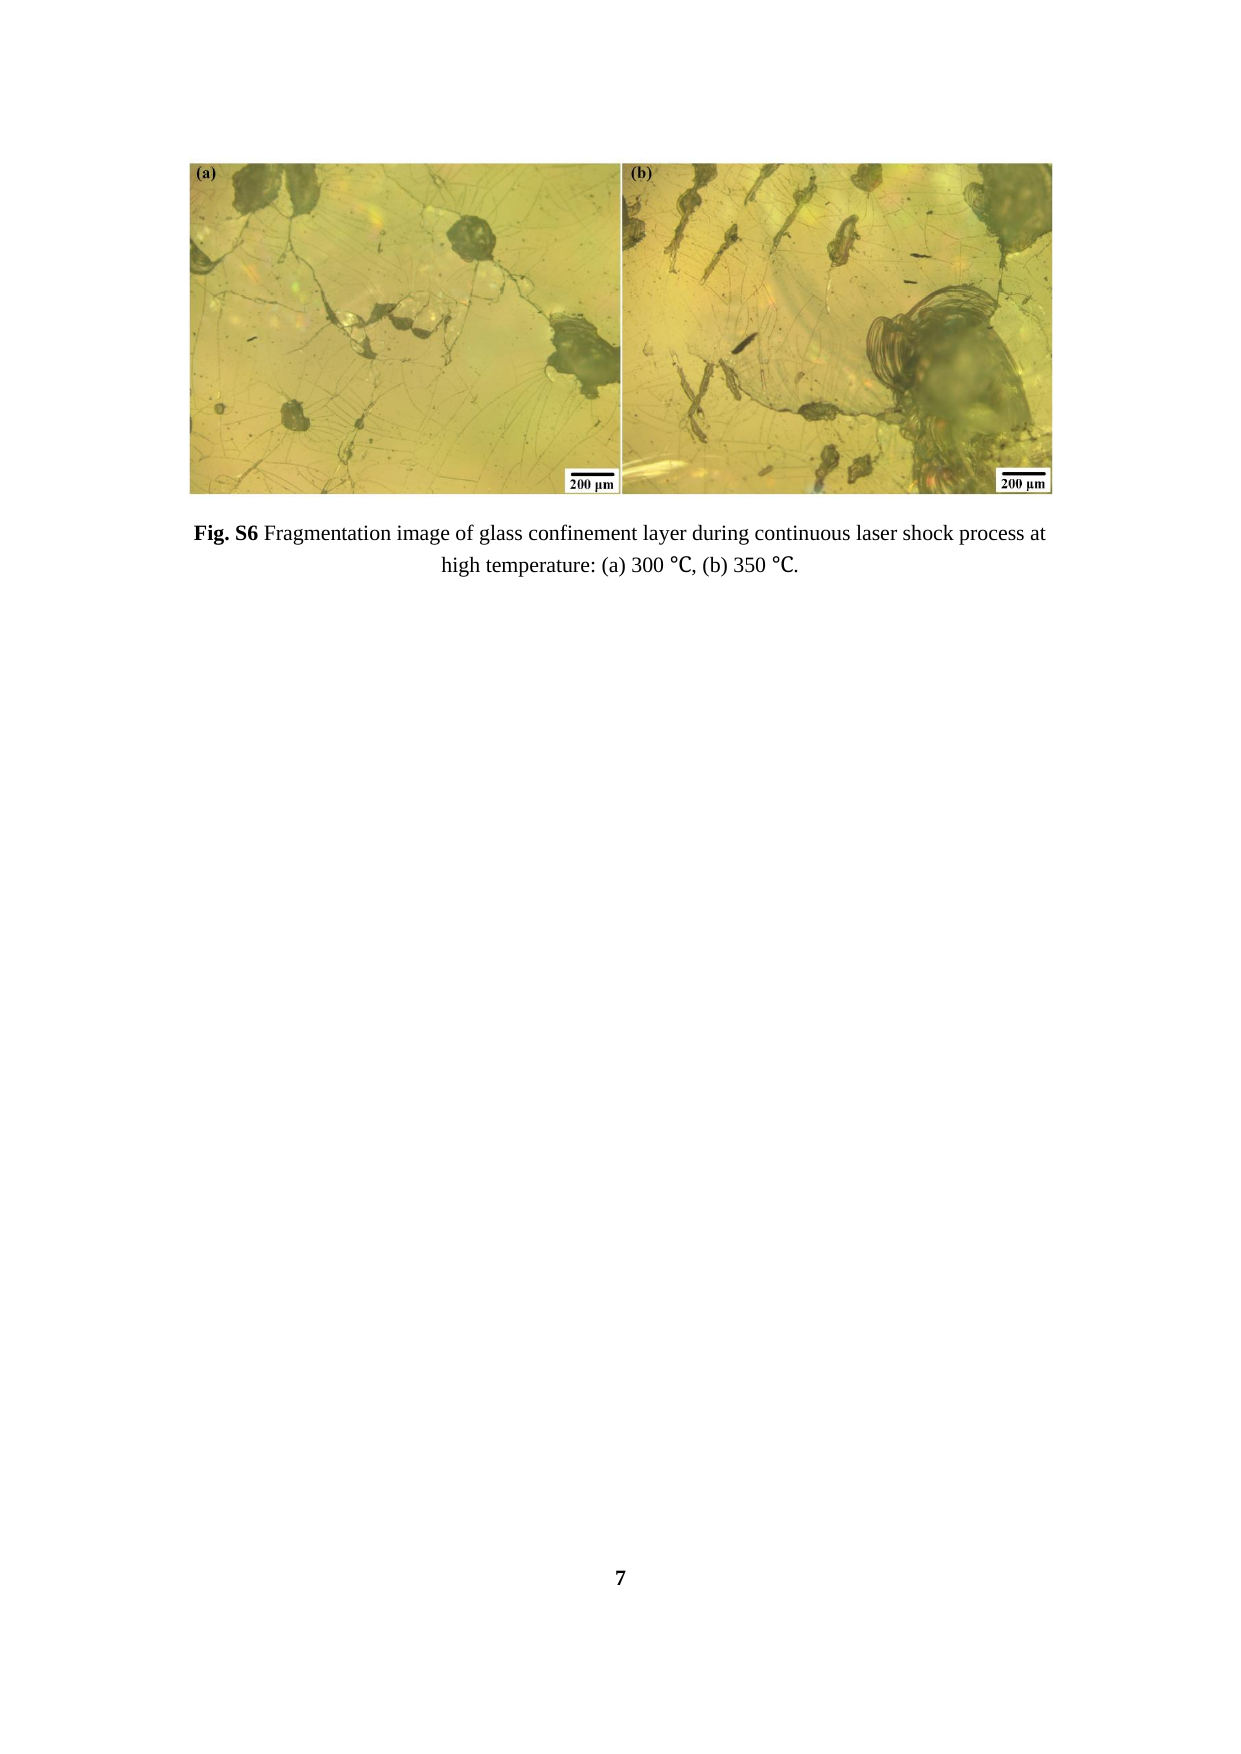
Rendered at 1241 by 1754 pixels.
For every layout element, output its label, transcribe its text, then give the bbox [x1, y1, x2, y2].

picture [187, 158, 1053, 499]
text Fig. S6 Fragmentation image of glass confinement layer during continuous laser shock process at high temperature: (a) 300 ℃, (b) 350 ℃. [187, 516, 1053, 581]
